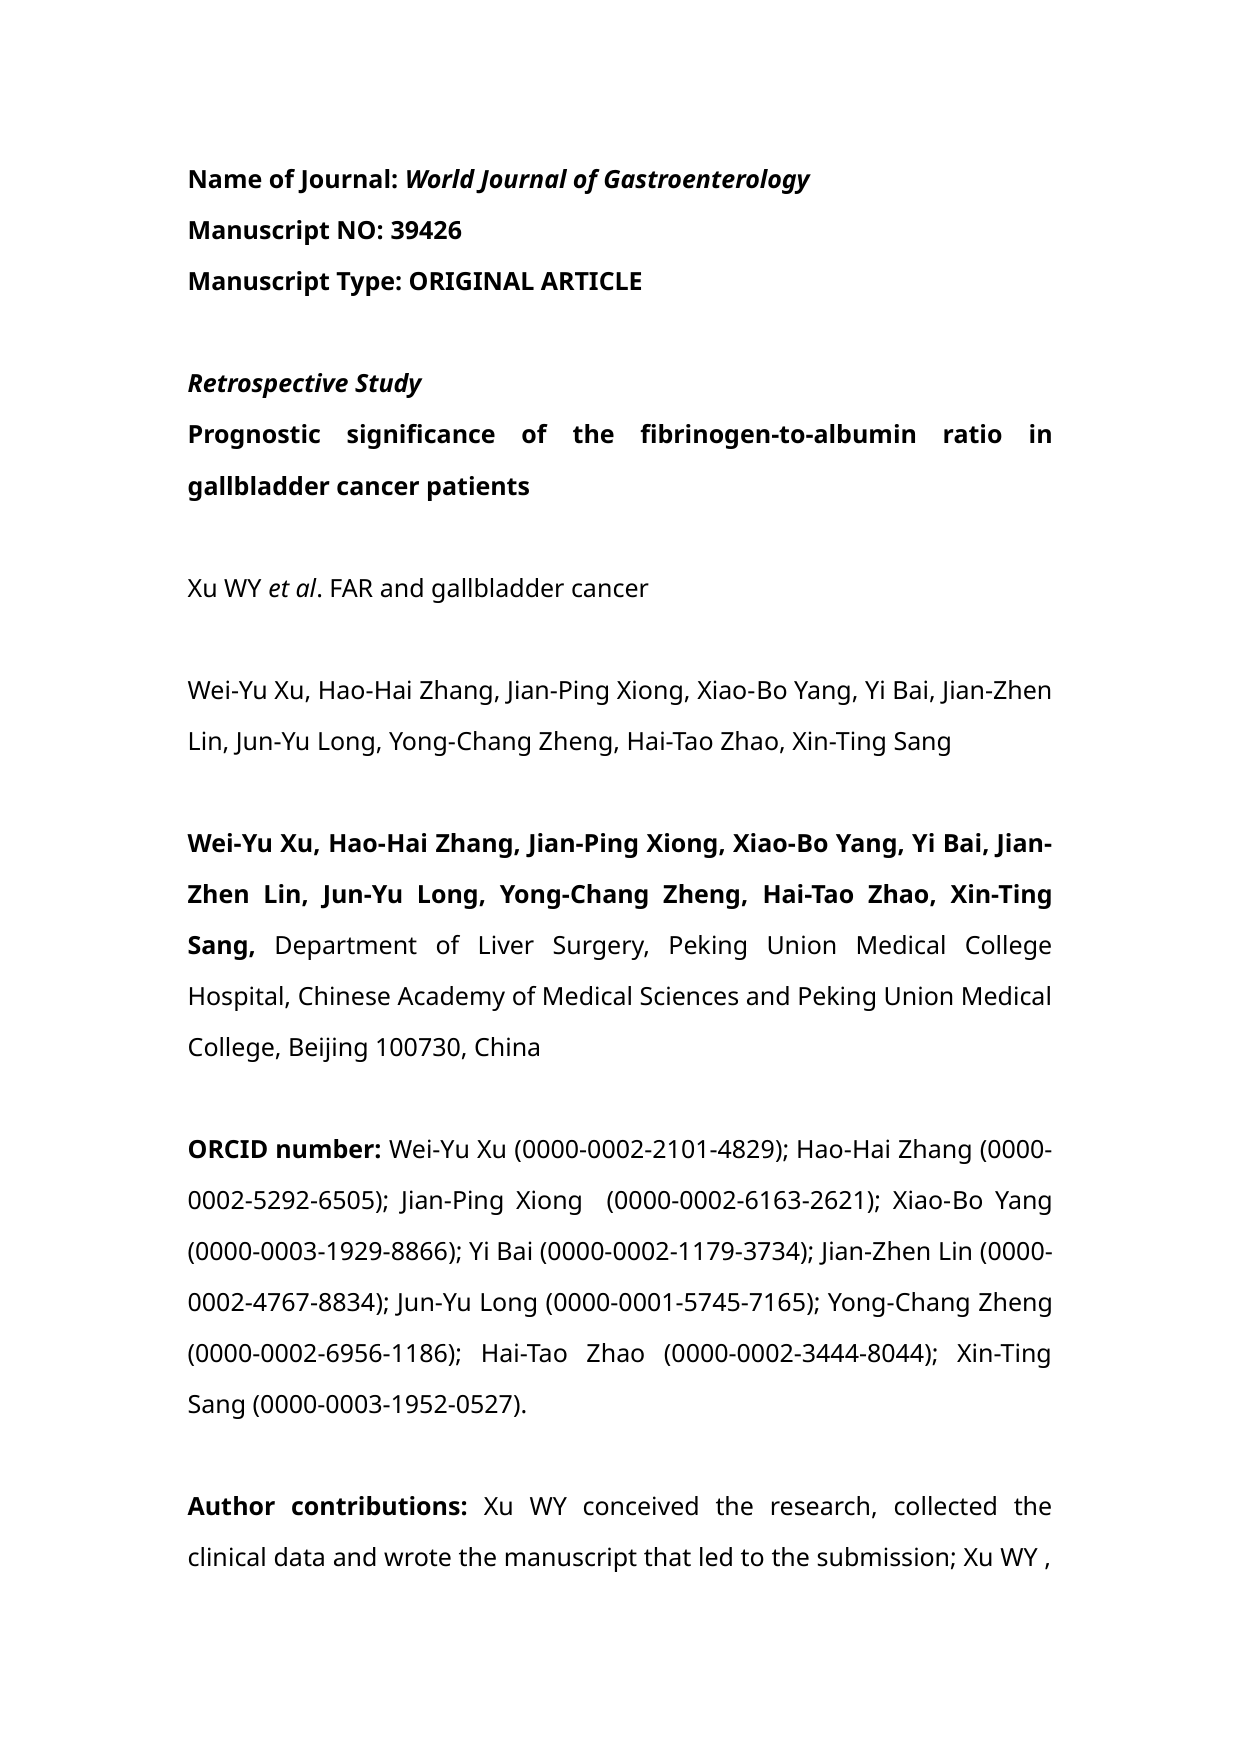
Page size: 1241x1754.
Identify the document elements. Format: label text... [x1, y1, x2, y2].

text Manuscript NO: 39426 [187, 213, 1053, 247]
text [187, 1489, 1053, 1574]
text ORCID number: Wei-yu Xu (0000-0002-2101-4829); Hao-hai Zhang (0000-0002-5292-6505); Jian-Ping Xiong (0000-0002-6163-2621); Xiao-bo Yang (0000-0003-1929-8866); Yi Bai (0000-0002-1179-3734); Jian-Zhen Lin (0000-0002-4767-8834); Jun-Yu Long (0000-0001-5745-7165); Yong-chang Zheng (0000-0002-6956-1186); Hai-Tao Zhao (0000-0002-3444-8044); Xin-Ting Sang (0000-0003-1952-0527). [187, 1132, 1053, 1421]
text Xu WY et al. FAR and gallbladder cancer [187, 570, 1053, 604]
text Retrospective Study [187, 366, 1053, 400]
text Name of journal: World Journal of Gastroenterology [187, 162, 1053, 196]
text Prognostic significance of the fibrinogen-to-albumin ratio in gallbladder cancer patients [187, 417, 1053, 502]
text Wei-Yu Xu, Hao-hai Zhang, Jian-Ping Xiong, Xiao-bo Yang, Yi Bai, Jian-Zhen Lin, Jun-Yu Long, Yong-chang Zheng, Hai-Tao Zhao, Xin-Ting Sang, Department of Liver Surgery, Peking Union Medical College Hospital, Chinese Academy of Medical Sciences and Peking Union Medical College, Beijing 100730, China [187, 826, 1053, 1064]
text Manuscript Type: ORIGINAL ARTICLE [187, 264, 1053, 298]
text Wei-Yu Xu, Hao-hai Zhang, Jian-Ping Xiong, Xiao-bo Yang, Yi Bai, Jian-Zhen Lin, Jun-Yu Long, Yong-chang Zheng, Hai-Tao Zhao, Xin-Ting Sang [187, 672, 1053, 757]
